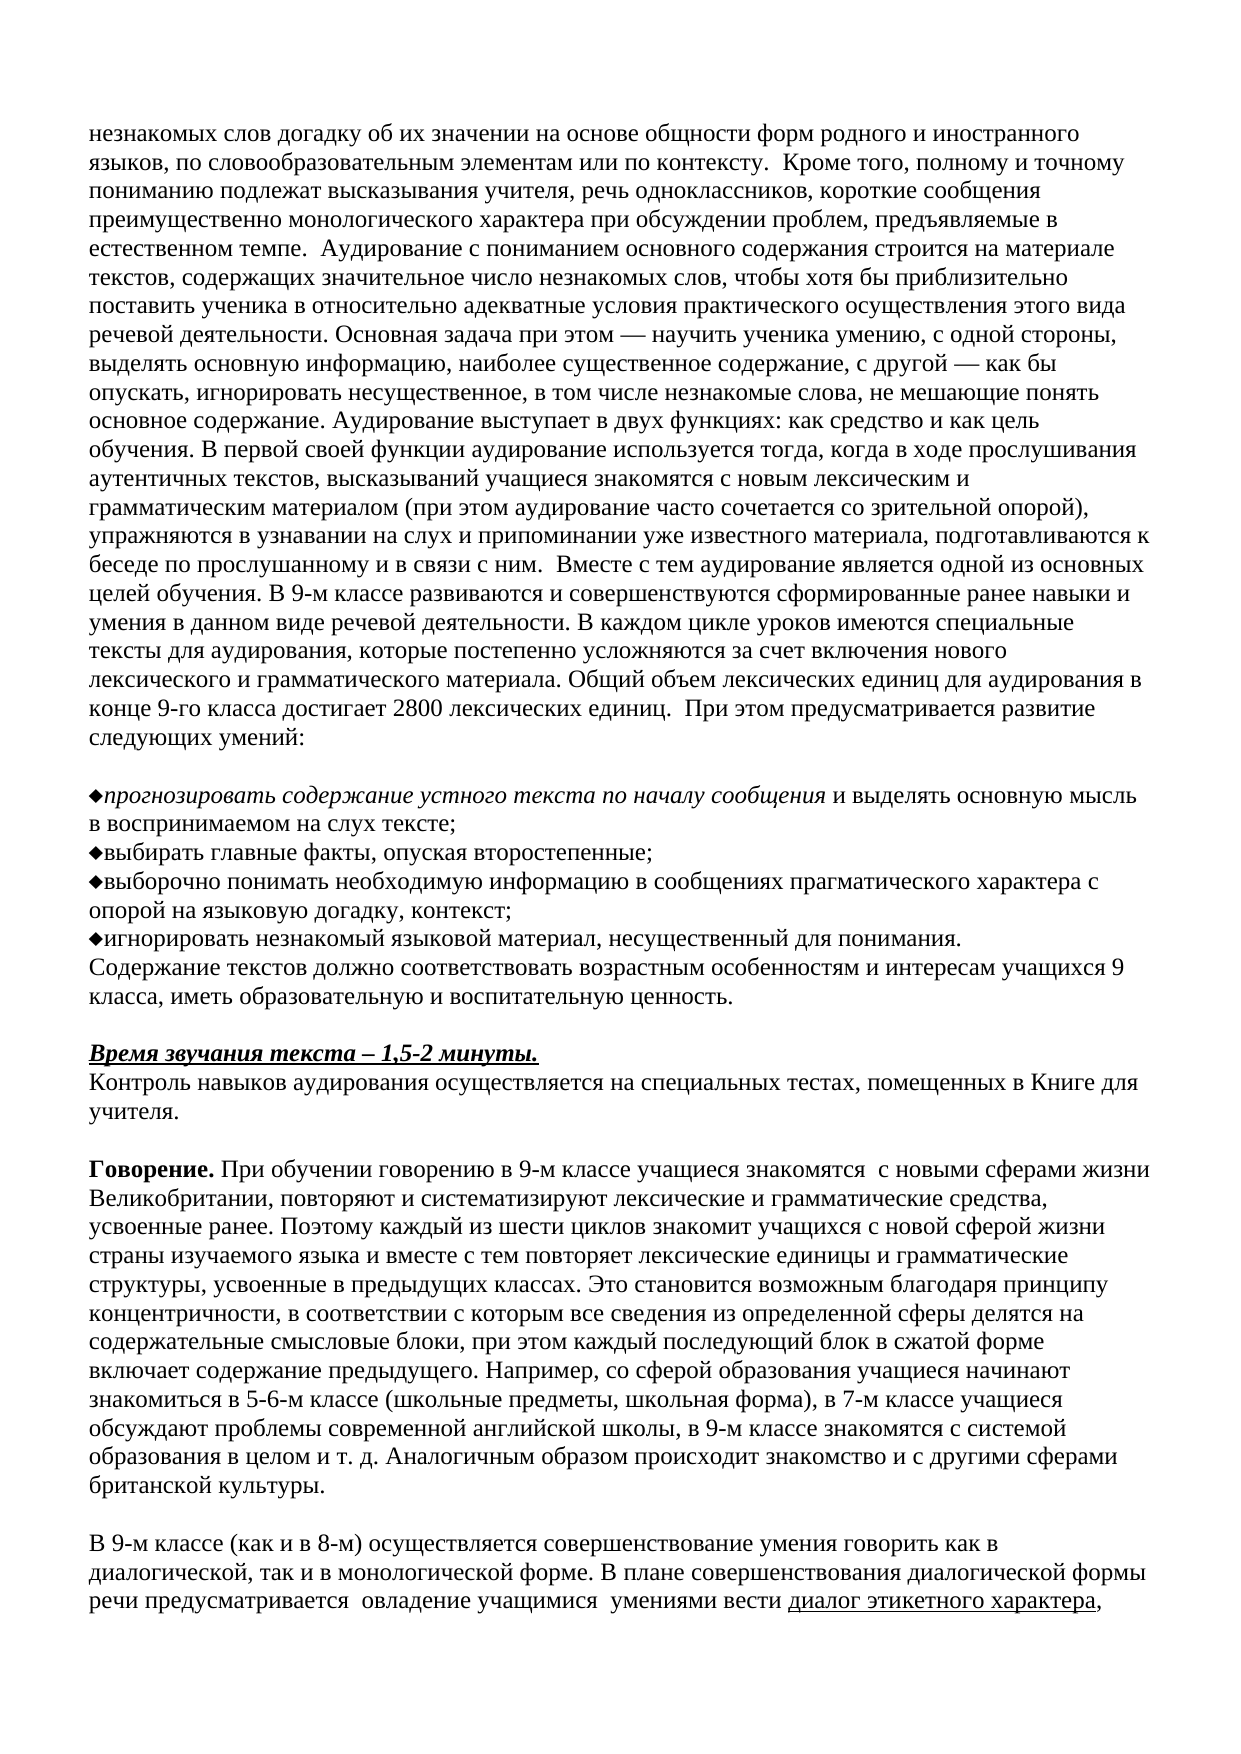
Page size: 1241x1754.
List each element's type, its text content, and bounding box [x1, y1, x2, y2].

list выборочно понимать необходимую информацию в сообщениях прагматического характера с опорой на языковую догадку, контекст; [89, 866, 1152, 923]
text Время звучания текста – 1,5-2 минуты. [89, 1038, 1152, 1067]
list выбирать главные факты, опуская второстепенные; [89, 837, 1152, 866]
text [89, 1528, 1152, 1614]
list прогнозировать содержание устного текста по началу сообщения и выделять основную мысль в воспринимаемом на слух тексте; [89, 780, 1152, 837]
list игнорировать незнакомый языковой материал, несущественный для понимания. [89, 923, 1152, 952]
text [89, 118, 1152, 751]
text Контроль навыков аудирования осуществляется на специальных тестах, помещенных в Книге для учителя. [89, 1067, 1152, 1125]
text Говорение. При обучении говорению в 9-м классе учащиеся знакомятся с новыми сферами жизни Великобритании, повторяют и систематизируют лексические и грамматические средства, усвоенные ранее. Поэтому каждый из шести циклов знакомит учащихся с новой сферой жизни страны изучаемого языка и вместе с тем повторяет лексические единицы и грамматические структуры, усвоенные в предыдущих классах. Это становится возможным благодаря принципу концентричности, в соответствии с которым все сведения из определенной сферы делятся на содержательные смысловые блоки, при этом каждый последующий блок в сжатой форме включает содержание предыдущего. Например, со сферой образования учащиеся начинают знакомиться в 5-6-м классе (школьные предметы, школьная форма), в 7-м классе учащиеся обсуждают проблемы современной английской школы, в 9-м классе знакомятся с системой образования в целом и т. д. Аналогичным образом происходит знакомство и с другими сферами британской культуры. [89, 1154, 1152, 1499]
text Содержание текстов должно соответствовать возрастным особенностям и интересам учащихся 9 класса, иметь образовательную и воспитательную ценность. [89, 952, 1152, 1010]
